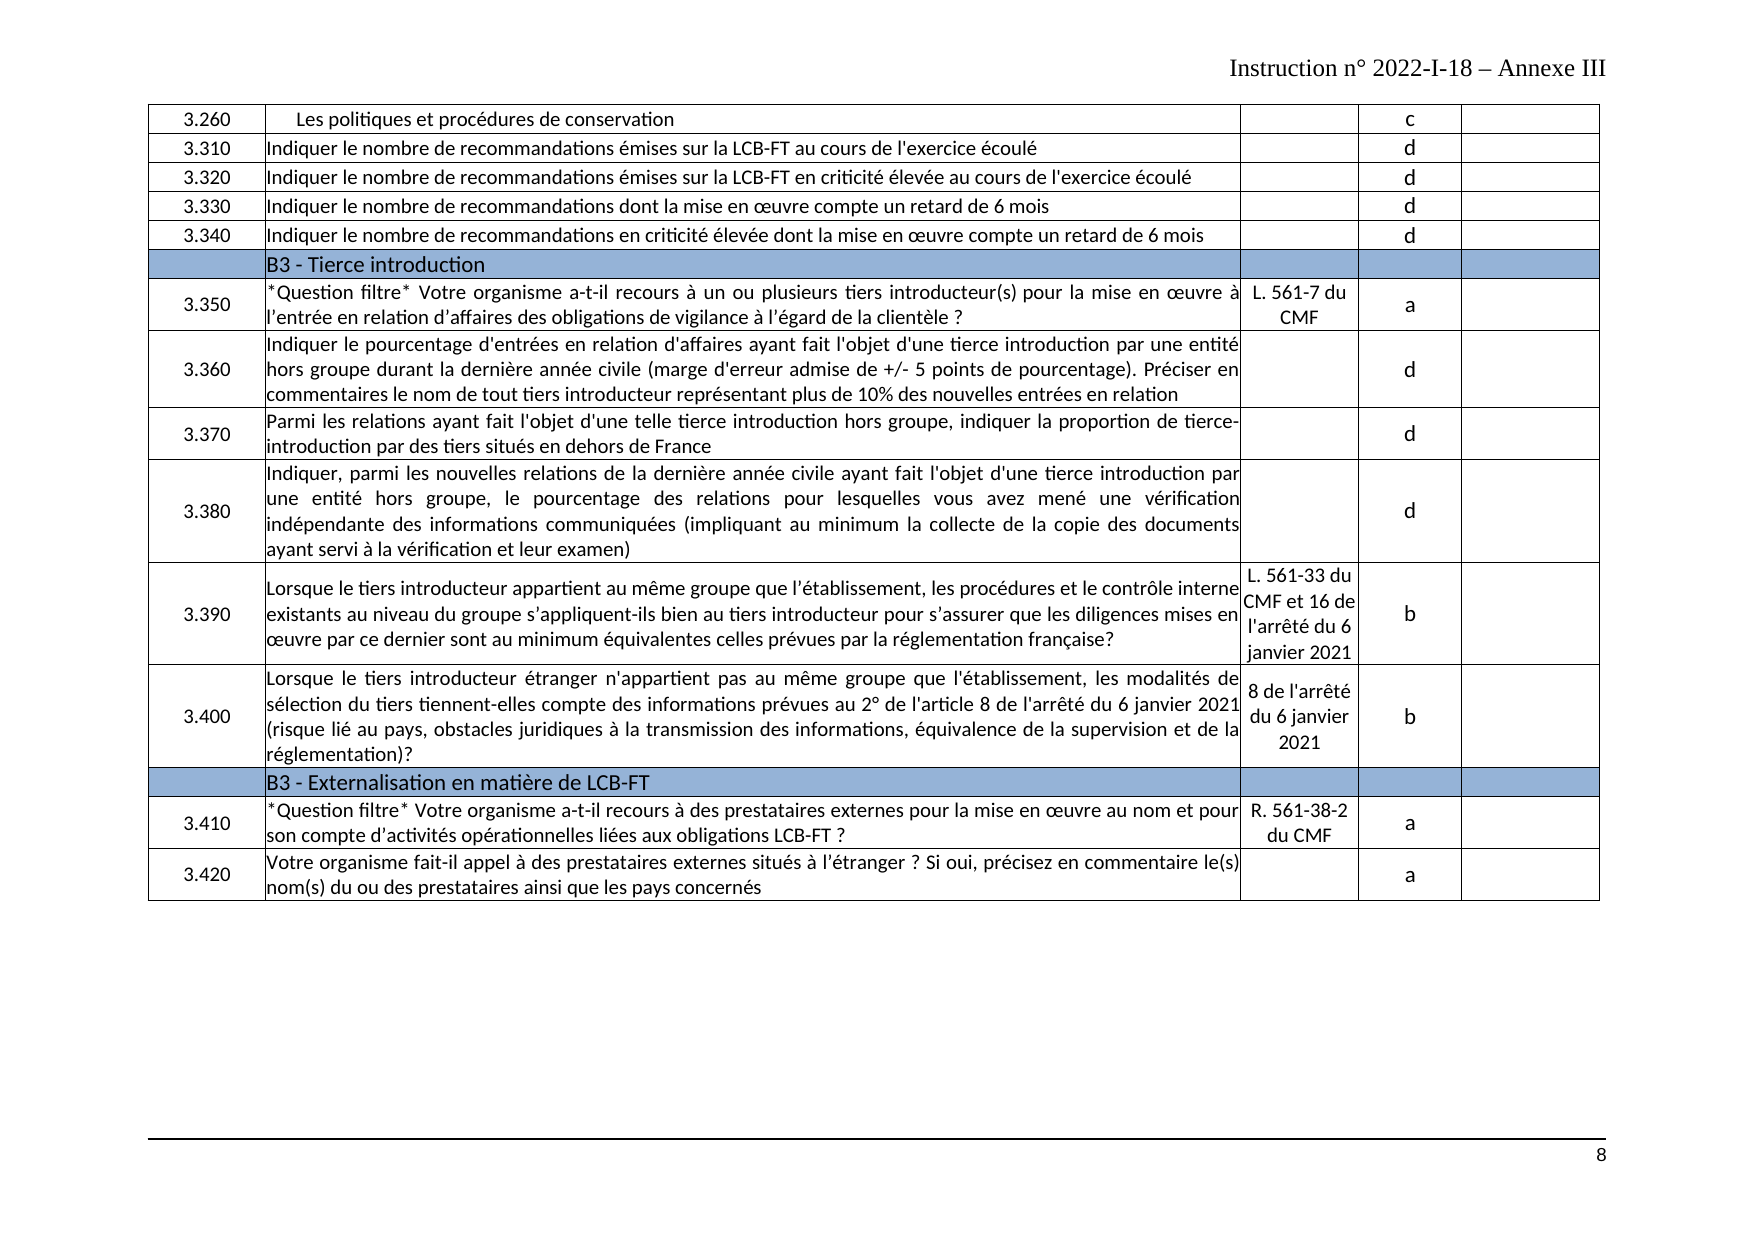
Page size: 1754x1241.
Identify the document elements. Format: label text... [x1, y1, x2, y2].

table_cell 3.370 [149, 408, 265, 459]
table_cell [149, 250, 265, 278]
table_cell [1462, 797, 1599, 848]
table_cell d [1359, 460, 1461, 562]
table_cell Indiquer le nombre de recommandations émises sur la LCB-FT en criticité élevée au cours de l'exercice écoulé [266, 163, 1240, 191]
table_cell [1462, 163, 1599, 191]
table_cell Lorsque le tiers introducteur étranger n'appartient pas au même groupe que l'établissement, les modalités de sélection du tiers tiennent-elles compte des informations prévues au 2° de l'article 8 de l'arrêté du 6 janvier 2021 (risque lié au pays, obstacles juridiques à la transmission des informations, équivalence de la supervision et de la réglementation)? [266, 665, 1240, 767]
table_cell 3.320 [149, 163, 265, 191]
table_cell [1241, 460, 1358, 562]
table_cell [1241, 768, 1358, 796]
table_cell Indiquer, parmi les nouvelles relations de la dernière année civile ayant fait l'objet d'une tierce introduction par une entité hors groupe, le pourcentage des relations pour lesquelles vous avez mené une vérification indépendante des informations communiquées (impliquant au minimum la collecte de la copie des documents ayant servi à la vérification et leur examen) [266, 460, 1240, 562]
table_cell [1462, 105, 1599, 132]
table_cell 3.410 [149, 797, 265, 848]
table_cell Lorsque le tiers introducteur appartient au même groupe que l’établissement, les procédures et le contrôle interne existants au niveau du groupe s’appliquent-ils bien au tiers introducteur pour s’assurer que les diligences mises en œuvre par ce dernier sont au minimum équivalentes celles prévues par la réglementation française? [266, 563, 1240, 664]
table_cell [1462, 279, 1599, 330]
table_cell 3.420 [149, 849, 265, 900]
table_cell d [1359, 331, 1461, 407]
table_cell [149, 768, 265, 796]
table_cell 3.380 [149, 460, 265, 562]
table_cell R. 561-38-2 du CMF [1241, 797, 1358, 848]
table_cell Indiquer le nombre de recommandations dont la mise en œuvre compte un retard de 6 mois [266, 192, 1240, 220]
table_cell d [1359, 134, 1461, 162]
table_cell [1462, 192, 1599, 220]
table_cell Indiquer le pourcentage d'entrées en relation d'affaires ayant fait l'objet d'une tierce introduction par une entité hors groupe durant la dernière année civile (marge d'erreur admise de +/- 5 points de pourcentage). Préciser en commentaires le nom de tout tiers introducteur représentant plus de 10% des nouvelles entrées en relation [266, 331, 1240, 407]
table_cell 8 de l'arrêté du 6 janvier 2021 [1241, 665, 1358, 767]
table_cell 3.340 [149, 221, 265, 249]
table_cell [1462, 331, 1599, 407]
table_cell Indiquer le nombre de recommandations émises sur la LCB-FT au cours de l'exercice écoulé [266, 134, 1240, 162]
table_cell b [1359, 665, 1461, 767]
table_cell Les politiques et procédures de conservation [266, 105, 1240, 132]
table_cell c [1359, 105, 1461, 132]
table_cell 3.260 [149, 105, 265, 132]
table_cell [1241, 408, 1358, 459]
table_cell B3 - Tierce introduction [266, 250, 1240, 278]
table_cell Votre organisme fait-il appel à des prestataires externes situés à l’étranger ? Si oui, précisez en commentaire le(s) nom(s) du ou des prestataires ainsi que les pays concernés [266, 849, 1240, 900]
table_cell d [1359, 163, 1461, 191]
table_cell d [1359, 408, 1461, 459]
table_cell [1462, 849, 1599, 900]
table_cell a [1359, 797, 1461, 848]
table_cell [1241, 250, 1358, 278]
table_cell [1241, 849, 1358, 900]
table_cell L. 561-33 du CMF et 16 de l'arrêté du 6 janvier 2021 [1241, 563, 1358, 664]
table_cell a [1359, 279, 1461, 330]
table_cell [1462, 768, 1599, 796]
table_cell [1462, 665, 1599, 767]
table_cell Indiquer le nombre de recommandations en criticité élevée dont la mise en œuvre compte un retard de 6 mois [266, 221, 1240, 249]
table_cell 3.360 [149, 331, 265, 407]
table_cell 3.400 [149, 665, 265, 767]
table_cell 3.390 [149, 563, 265, 664]
table_cell d [1359, 221, 1461, 249]
table_cell 3.310 [149, 134, 265, 162]
table_cell B3 - Externalisation en matière de LCB-FT [266, 768, 1240, 796]
table_cell [1241, 192, 1358, 220]
table_cell [1462, 221, 1599, 249]
table_cell [1241, 105, 1358, 132]
table_cell 3.330 [149, 192, 265, 220]
table_cell [1241, 134, 1358, 162]
table_cell [1462, 460, 1599, 562]
table_cell [1359, 768, 1461, 796]
table_cell 3.350 [149, 279, 265, 330]
table_cell [1462, 563, 1599, 664]
table_cell [1462, 408, 1599, 459]
table_cell [1241, 163, 1358, 191]
table_cell Parmi les relations ayant fait l'objet d'une telle tierce introduction hors groupe, indiquer la proportion de tierce-introduction par des tiers situés en dehors de France [266, 408, 1240, 459]
table_cell d [1359, 192, 1461, 220]
table_cell [1359, 250, 1461, 278]
table_cell a [1359, 849, 1461, 900]
table_cell b [1359, 563, 1461, 664]
table_cell [1241, 221, 1358, 249]
table_cell [1462, 134, 1599, 162]
table_cell L. 561-7 du CMF [1241, 279, 1358, 330]
table_cell [1462, 250, 1599, 278]
table_cell *Question filtre* Votre organisme a-t-il recours à des prestataires externes pour la mise en œuvre au nom et pour son compte d’activités opérationnelles liées aux obligations LCB-FT ? [266, 797, 1240, 848]
table_cell *Question filtre* Votre organisme a-t-il recours à un ou plusieurs tiers introducteur(s) pour la mise en œuvre à l’entrée en relation d’affaires des obligations de vigilance à l’égard de la clientèle ? [266, 279, 1240, 330]
table_cell [1241, 331, 1358, 407]
